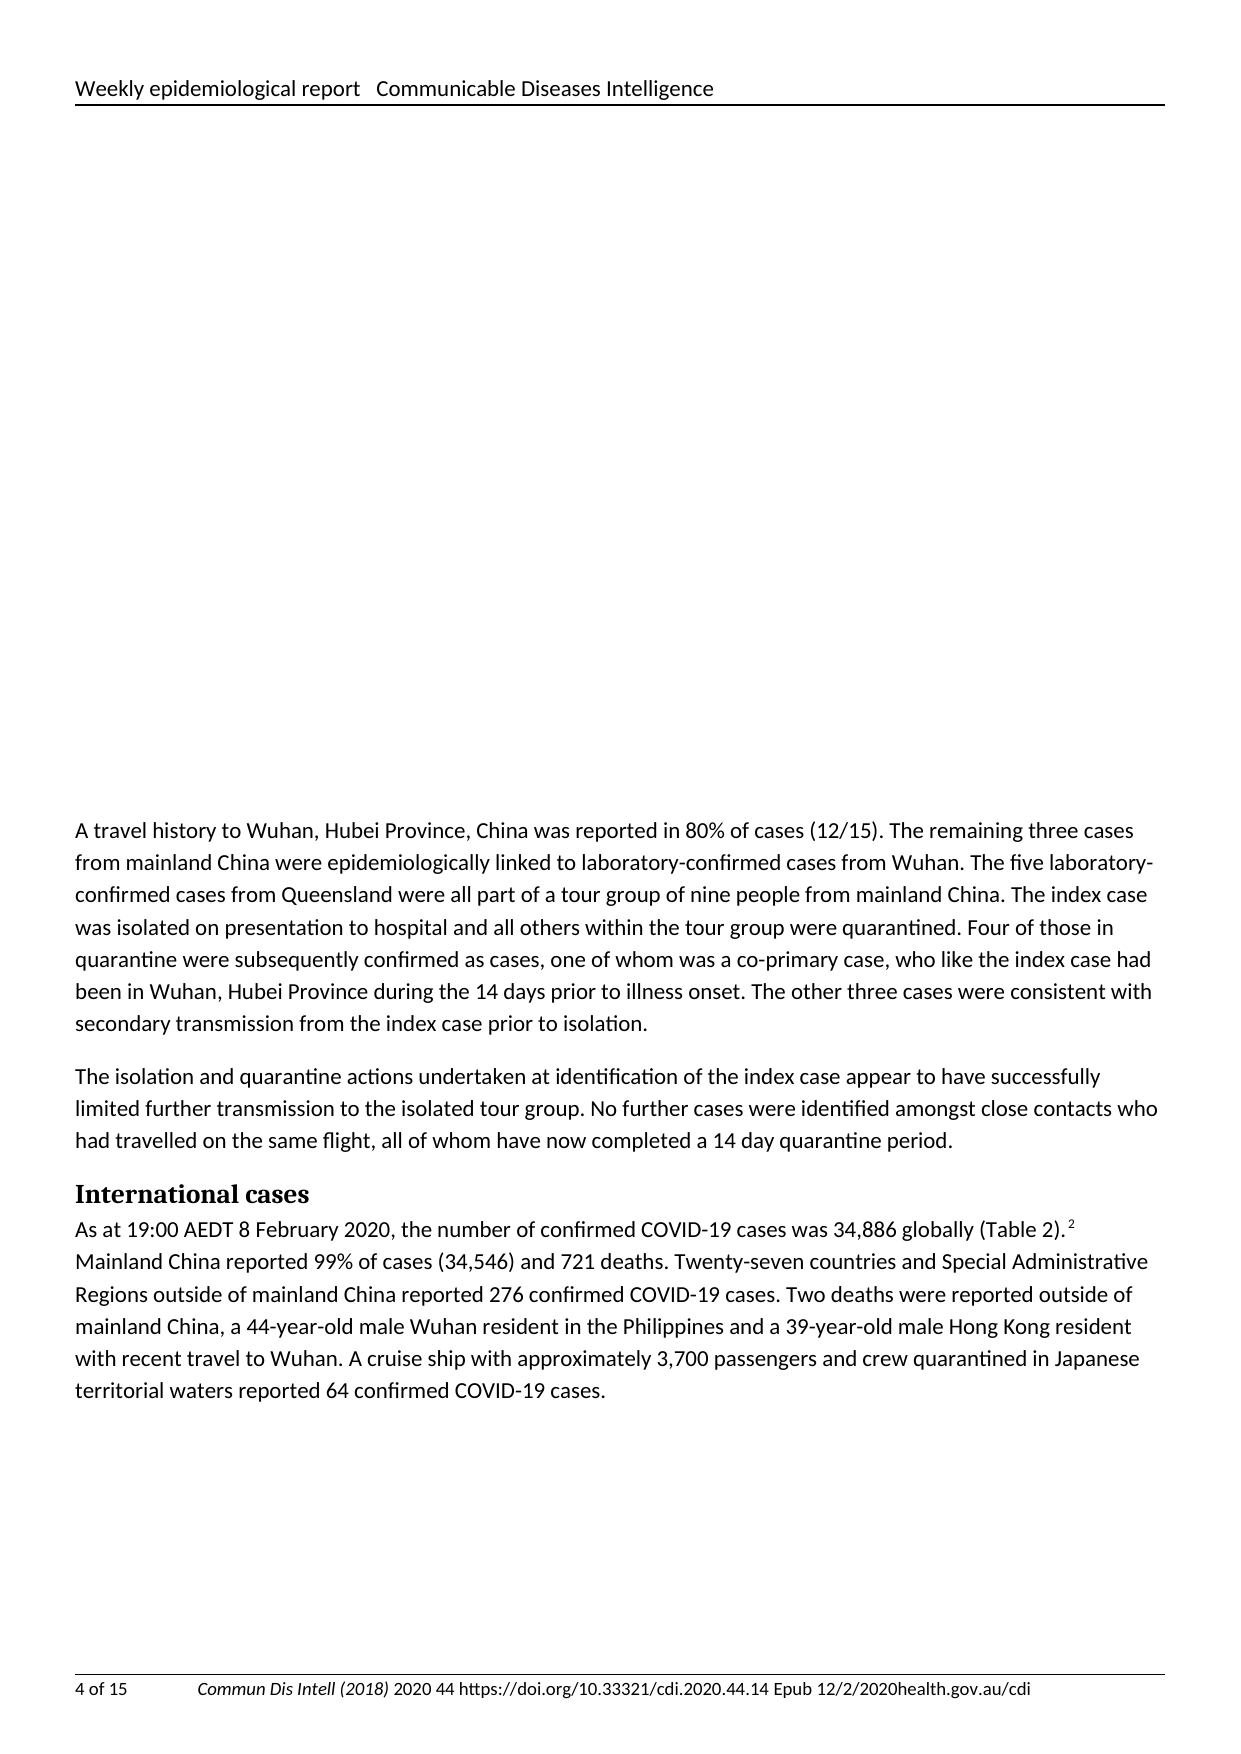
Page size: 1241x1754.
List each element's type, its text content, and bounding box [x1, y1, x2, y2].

subtitle International cases [75, 1179, 1165, 1211]
text The isolation and quarantine actions undertaken at identification of the index case appear to have successfully limited further transmission to the isolated tour group. No further cases were identified amongst close contacts who had travelled on the same flight, all of whom have now completed a 14 day quarantine period. [75, 1062, 1165, 1154]
text As at 19:00 AEDT 8 February 2020, the number of confirmed COVID-19 cases was 34,886 globally (Table 2).2 Mainland China reported 99% of cases (34,546) and 721 deaths. Twenty-seven countries and Special Administrative Regions outside of mainland China reported 276 confirmed COVID-19 cases. Two deaths were reported outside of mainland China, a 44-year-old male Wuhan resident in the Philippines and a 39-year-old male Hong Kong resident with recent travel to Wuhan. A cruise ship with approximately 3,700 passengers and crew quarantined in Japanese territorial waters reported 64 confirmed COVID-19 cases. [75, 1215, 1165, 1404]
text A travel history to Wuhan, Hubei Province, China was reported in 80% of cases (12/15). The remaining three cases from mainland China were epidemiologically linked to laboratory-confirmed cases from Wuhan. The five laboratory-confirmed cases from Queensland were all part of a tour group of nine people from mainland China. The index case was isolated on presentation to hospital and all others within the tour group were quarantined. Four of those in quarantine were subsequently confirmed as cases, one of whom was a co-primary case, who like the index case had been in Wuhan, Hubei Province during the 14 days prior to illness onset. The other three cases were consistent with secondary transmission from the index case prior to isolation. [75, 816, 1165, 1037]
